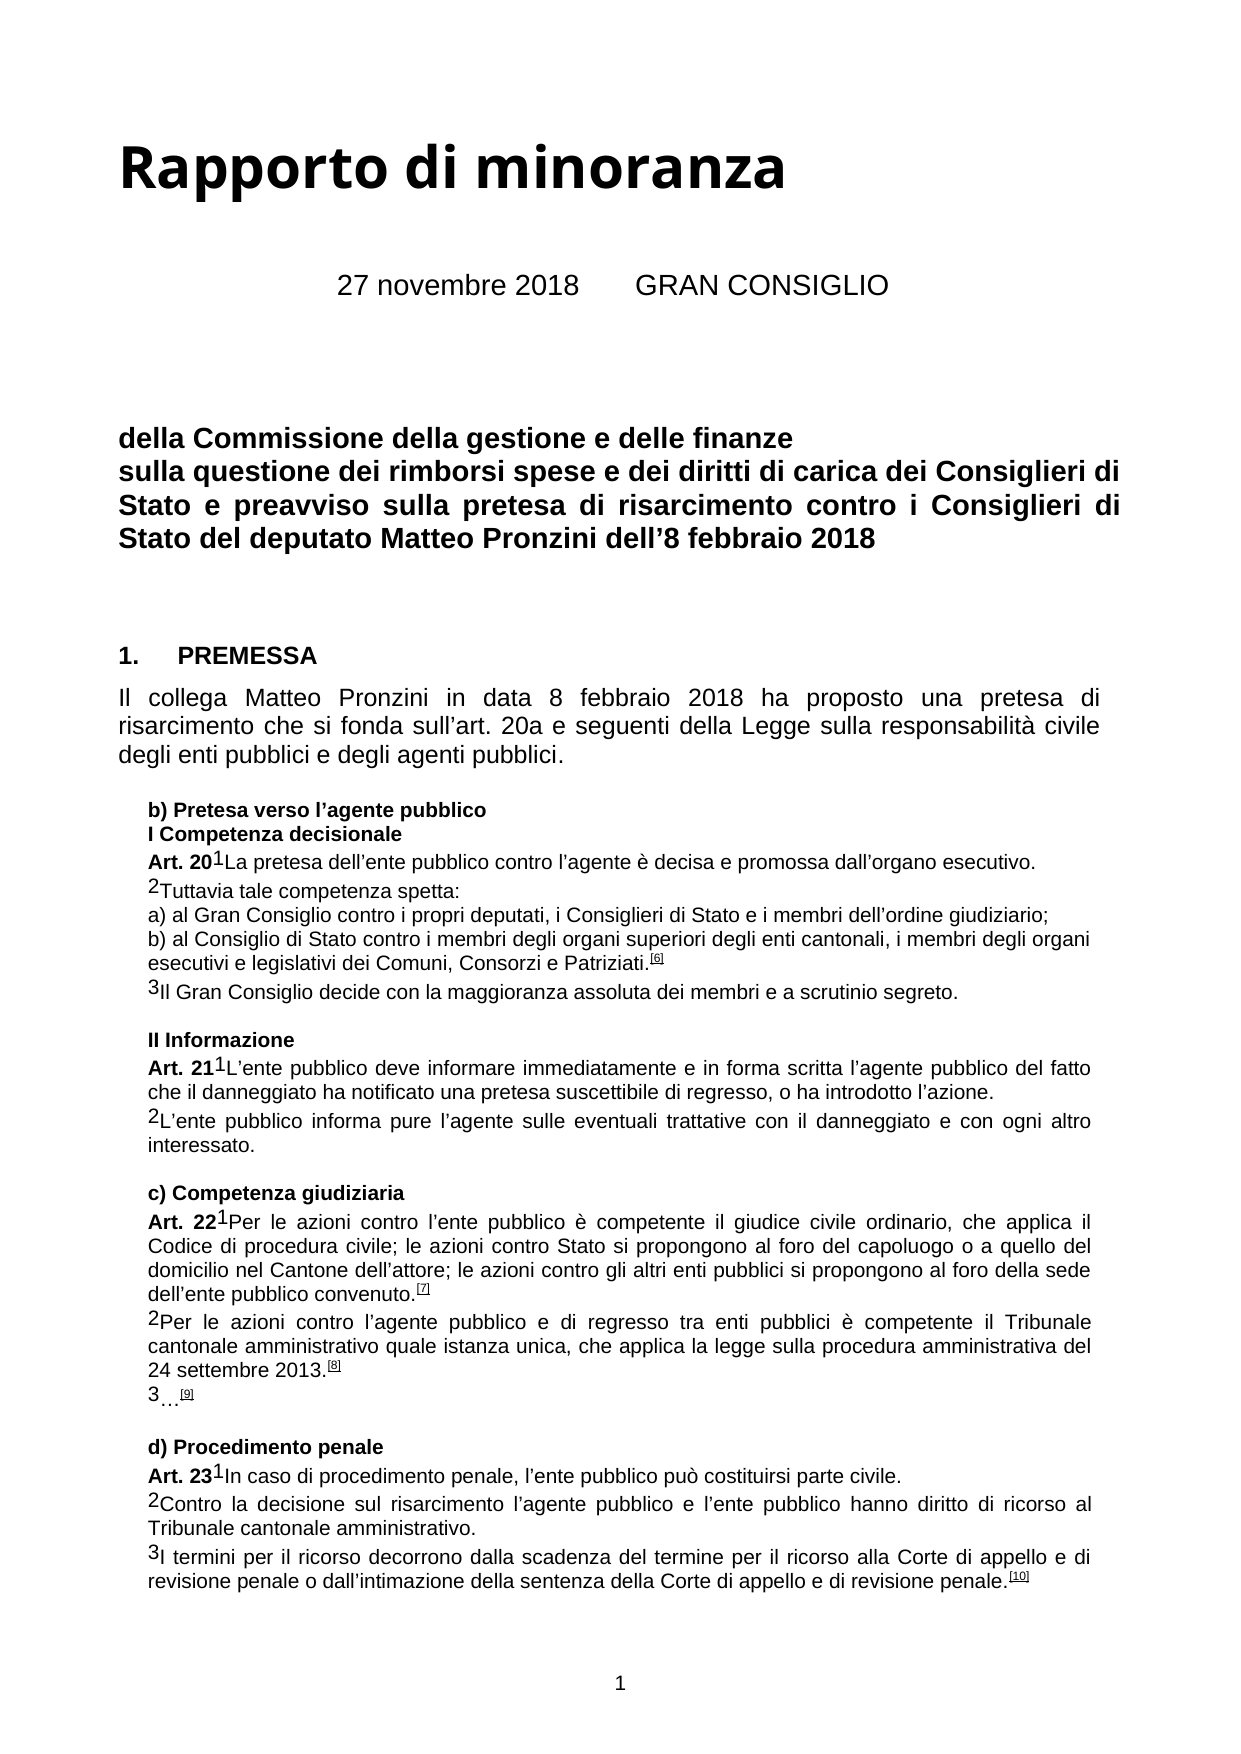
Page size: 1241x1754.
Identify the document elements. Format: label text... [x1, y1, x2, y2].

text Art. 221Per le azioni contro l’ente pubblico è competente il giudice civile ordinario, che applica il Codice di procedura civile; le azioni contro Stato si propongono al foro del capoluogo o a quello del domicilio nel Cantone dell’attore; le azioni contro gli altri enti pubblici si propongono al foro della sede dell’ente pubblico convenuto.[7] [148, 1205, 1093, 1305]
text 3I termini per il ricorso decorrono dalla scadenza del termine per il ricorso alla Corte di appello e di revisione penale o dall’intimazione della sentenza della Corte di appello e di revisione penale.[10] [148, 1540, 1093, 1593]
text della Commissione della gestione e delle finanze [118, 421, 1122, 454]
text a) al Gran Consiglio contro i propri deputati, i Consiglieri di Stato e i membri dell’ordine giudiziario; [148, 903, 1093, 927]
text 2Contro la decisione sul risarcimento l’agente pubblico e l’ente pubblico hanno diritto di ricorso al Tribunale cantonale amministrativo. [148, 1487, 1093, 1540]
text I Competenza decisionale [148, 821, 1093, 845]
text 3Il Gran Consiglio decide con la maggioranza assoluta dei membri e a scrutinio segreto. [148, 975, 1093, 1003]
text c) Competenza giudiziaria [148, 1181, 1093, 1205]
text Art. 201La pretesa dell’ente pubblico contro l’agente è decisa e promossa dall’organo esecutivo. [148, 845, 1093, 874]
text 2Tuttavia tale competenza spetta: [148, 874, 1093, 903]
subtitle Premessa [118, 641, 1122, 670]
text b) Pretesa verso l’agente pubblico [148, 797, 1093, 821]
text sulla questione dei rimborsi spese e dei diritti di carica dei Consiglieri di Stato e preavviso sulla pretesa di risarcimento contro i Consiglieri di Stato del deputato Matteo Pronzini dell’8 febbraio 2018 [118, 454, 1122, 555]
text II Informazione [148, 1027, 1093, 1051]
text Art. 231In caso di procedimento penale, l’ente pubblico può costituirsi parte civile. [148, 1459, 1093, 1487]
text 3…[9] [148, 1382, 1093, 1411]
text 2L’ente pubblico informa pure l’agente sulle eventuali trattative con il danneggiato e con ogni altro interessato. [148, 1104, 1093, 1157]
text d) Procedimento penale [148, 1435, 1093, 1459]
text b) al Consiglio di Stato contro i membri degli organi superiori degli enti cantonali, i membri degli organi esecutivi e legislativi dei Comuni, Consorzi e Patriziati.[6] [148, 927, 1093, 975]
text Il collega Matteo Pronzini in data 8 febbraio 2018 ha proposto una pretesa di risarcimento che si fonda sull’art. 20a e seguenti della Legge sulla responsabilità civile degli enti pubblici e degli agenti pubblici. [118, 682, 1103, 769]
text Art. 211L’ente pubblico deve informare immediatamente e in forma scritta l’agente pubblico del fatto che il danneggiato ha notificato una pretesa suscettibile di regresso, o ha introdotto l’azione. [148, 1051, 1093, 1104]
text Rapporto di minoranza [118, 126, 1122, 206]
text 27 novembre 2018 GRAN CONSIGLIO [118, 268, 1122, 306]
text 2Per le azioni contro l’agente pubblico e di regresso tra enti pubblici è competente il Tribunale cantonale amministrativo quale istanza unica, che applica la legge sulla procedura amministrativa del 24 settembre 2013.[8] [148, 1305, 1093, 1382]
